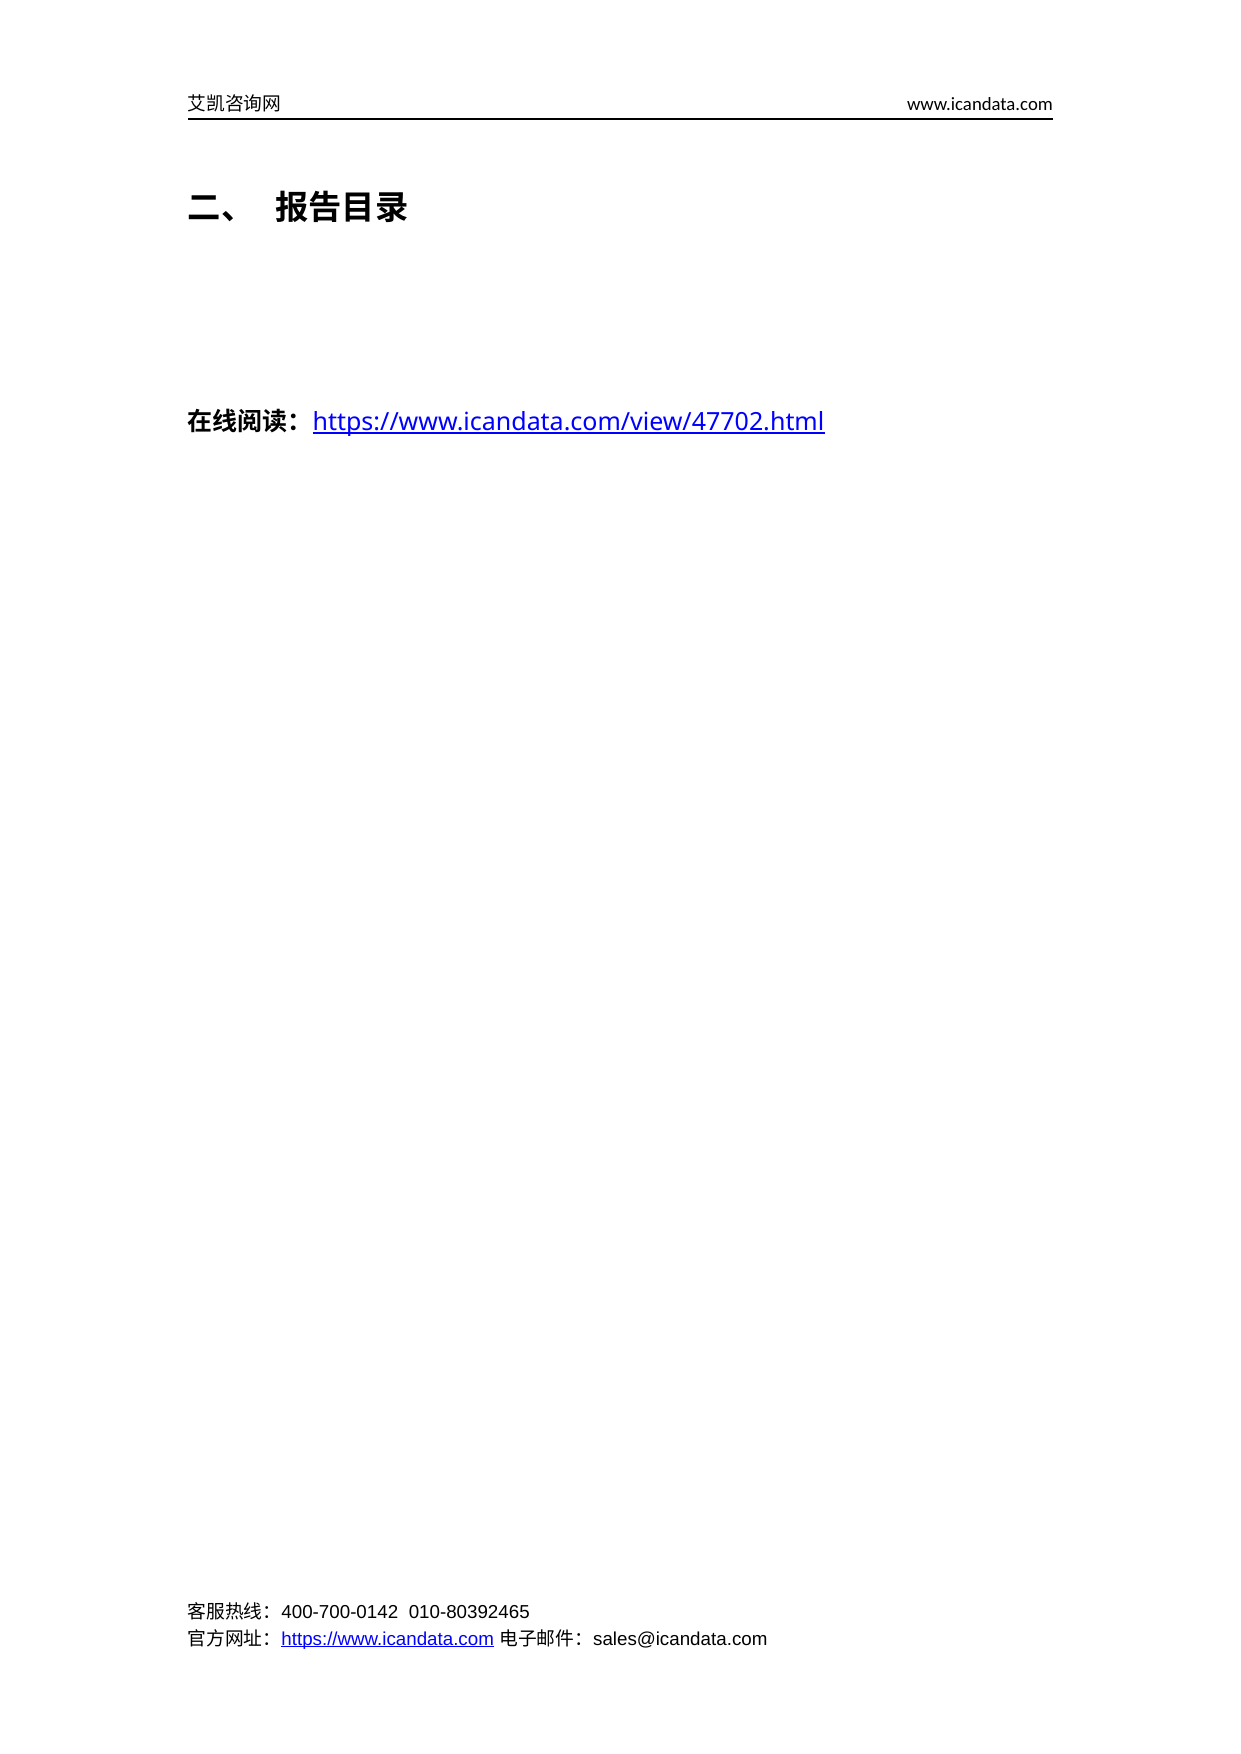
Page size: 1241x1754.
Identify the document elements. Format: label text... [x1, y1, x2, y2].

text 在线阅读：https://www.icandata.com/view/47702.html [187, 387, 1053, 452]
subtitle 报告目录 [187, 172, 1053, 237]
